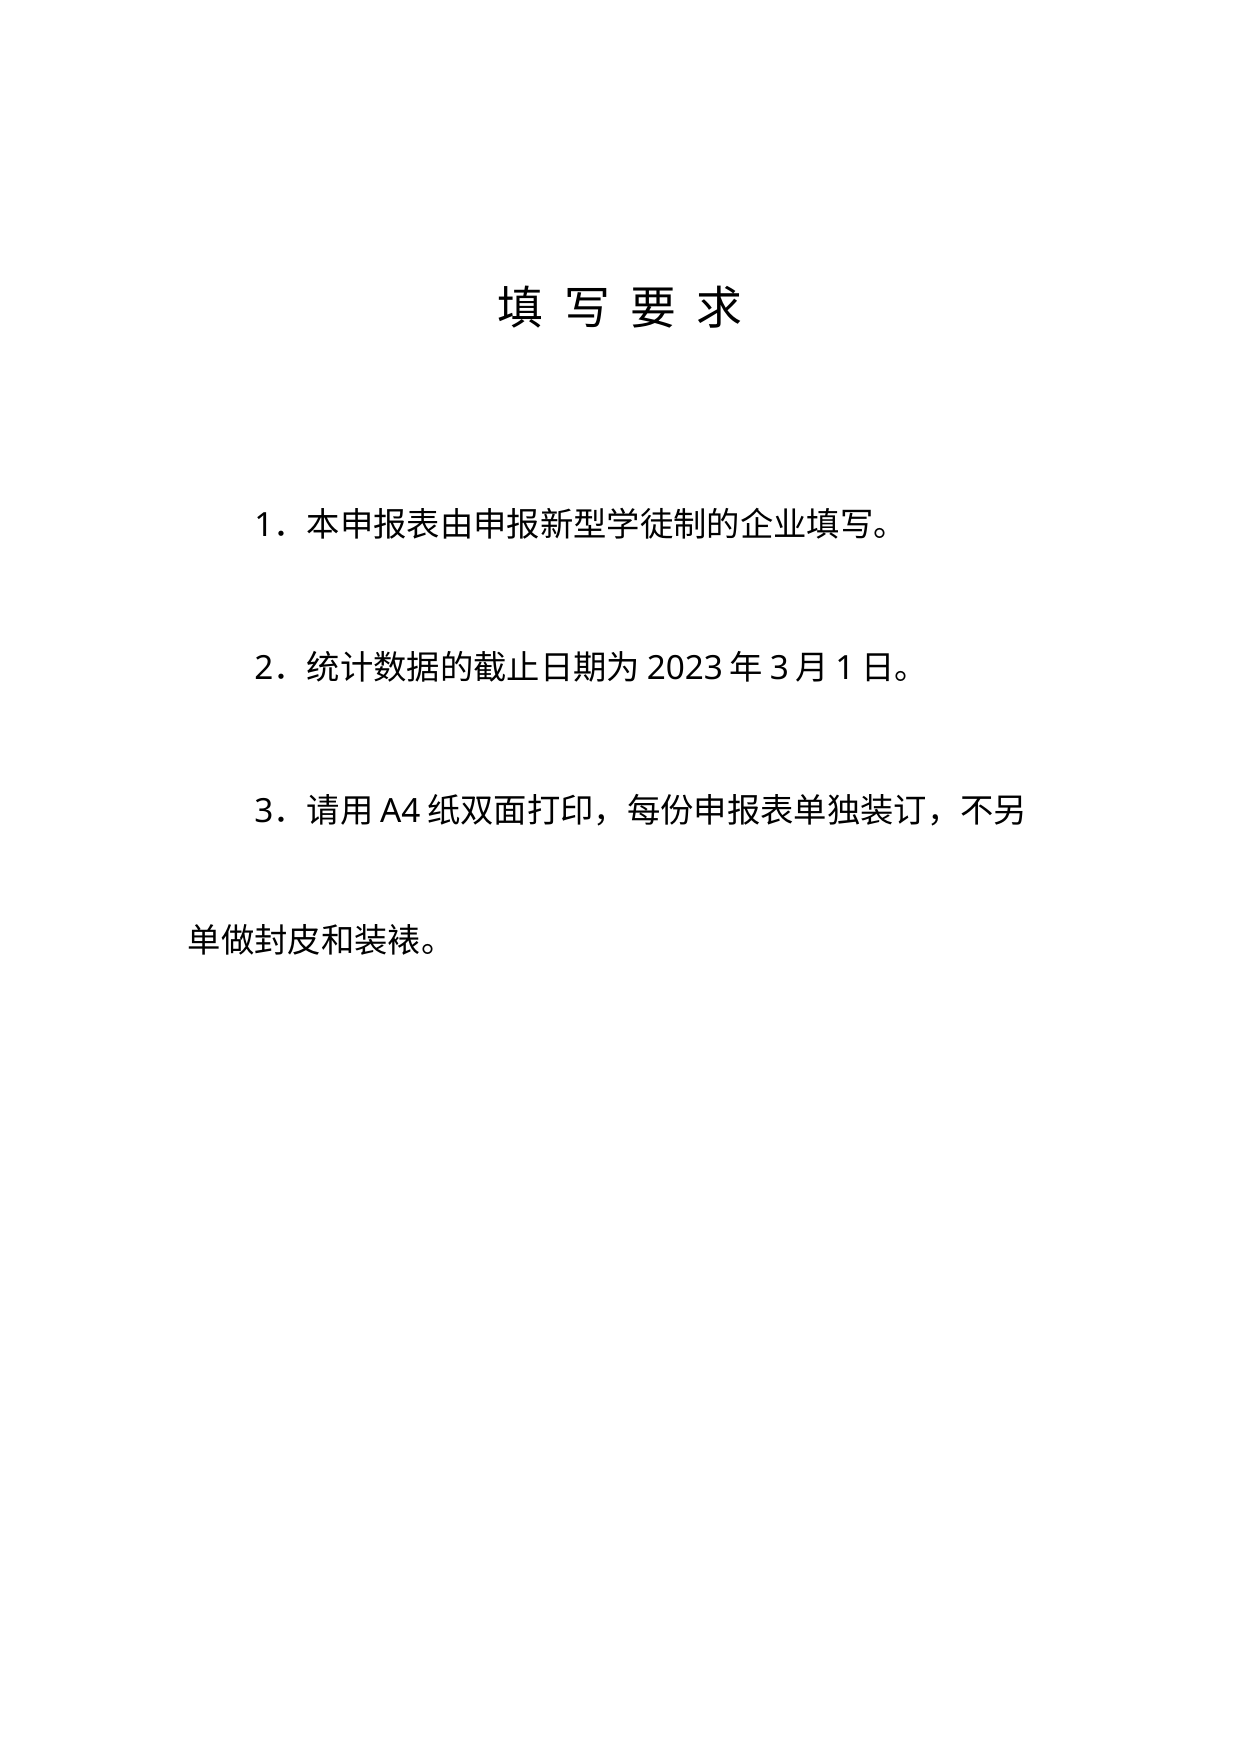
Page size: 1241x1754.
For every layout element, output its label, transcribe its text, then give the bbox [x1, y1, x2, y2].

text 3．请用A4纸双面打印，每份申报表单独装订，不另单做封皮和装裱。 [187, 775, 1053, 970]
text 填 写 要 求 [187, 256, 1053, 354]
text 1．本申报表由申报新型学徒制的企业填写。 [187, 490, 1053, 555]
text 2．统计数据的截止日期为2023年3月1日。 [187, 632, 1053, 697]
